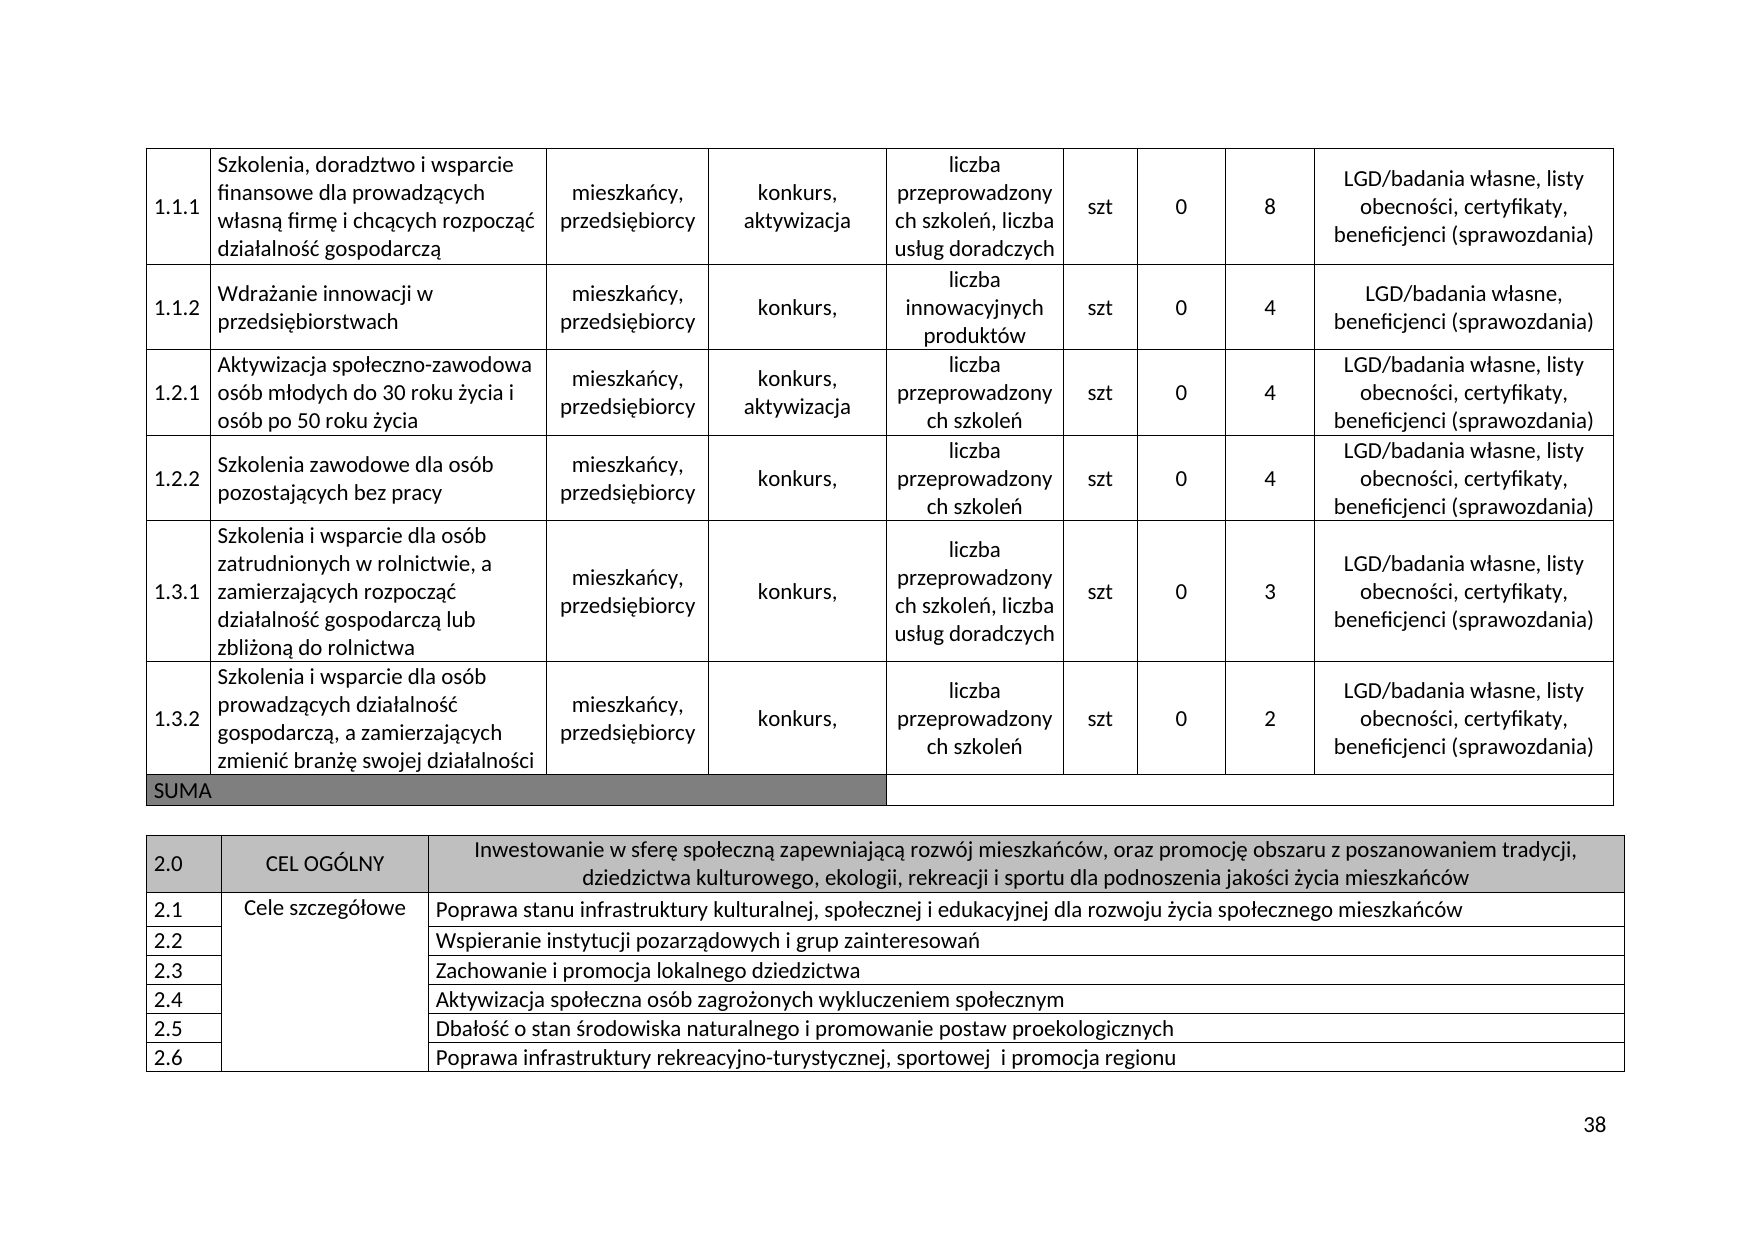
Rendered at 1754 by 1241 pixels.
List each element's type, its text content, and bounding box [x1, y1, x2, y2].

table_cell liczba innowacyjnych produktów [887, 265, 1063, 349]
table_cell 2.2 [147, 927, 221, 955]
table_cell liczba przeprowadzonych szkoleń [887, 662, 1063, 774]
table_cell Aktywizacja społeczno-zawodowa osób młodych do 30 roku życia i osób po 50 roku życia [211, 350, 546, 435]
table_cell Dbałość o stan środowiska naturalnego i promowanie postaw proekologicznych [429, 1014, 1624, 1042]
table_cell LGD/badania własne, listy obecności, certyfikaty, beneficjenci (sprawozdania) [1315, 350, 1613, 435]
table_cell 4 [1226, 265, 1314, 349]
table_cell LGD/badania własne, listy obecności, certyfikaty, beneficjenci (sprawozdania) [1315, 436, 1613, 520]
table_cell konkurs, [709, 436, 886, 520]
table_cell liczba przeprowadzonych szkoleń, liczba usług doradczych [887, 521, 1063, 661]
table_cell 8 [1226, 149, 1314, 264]
table_header CEL OGÓLNY [222, 836, 428, 892]
table_header Inwestowanie w sferę społeczną zapewniającą rozwój mieszkańców, oraz promocję obszaru z poszanowaniem tradycji, dziedzictwa kulturowego, ekologii, rekreacji i sportu dla podnoszenia jakości życia mieszkańców [429, 836, 1624, 892]
table_cell 4 [1226, 436, 1314, 520]
table_cell 0 [1138, 149, 1225, 264]
table_cell LGD/badania własne, listy obecności, certyfikaty, beneficjenci (sprawozdania) [1315, 521, 1613, 661]
table_cell konkurs, aktywizacja [709, 350, 886, 435]
table_cell Szkolenia, doradztwo i wsparcie finansowe dla prowadzących własną firmę i chcących rozpocząć działalność gospodarczą [211, 149, 546, 264]
table_cell 1.2.1 [147, 350, 210, 435]
table_cell LGD/badania własne, listy obecności, certyfikaty, beneficjenci (sprawozdania) [1315, 662, 1613, 774]
table_cell 1.1.1 [147, 149, 210, 264]
table_cell liczba przeprowadzonych szkoleń [887, 350, 1063, 435]
table_cell konkurs, aktywizacja [709, 149, 886, 264]
table_cell szt [1064, 662, 1137, 774]
table_cell 0 [1138, 265, 1225, 349]
table_cell liczba przeprowadzonych szkoleń [887, 436, 1063, 520]
table_cell szt [1064, 149, 1137, 264]
table_cell 1.3.2 [147, 662, 210, 774]
table_cell mieszkańcy, przedsiębiorcy [547, 436, 708, 520]
table_cell 0 [1138, 350, 1225, 435]
table_cell mieszkańcy, przedsiębiorcy [547, 521, 708, 661]
table_cell 3 [1226, 521, 1314, 661]
table_cell Zachowanie i promocja lokalnego dziedzictwa [429, 956, 1624, 984]
table_cell 2.5 [147, 1014, 221, 1042]
table_cell 4 [1226, 350, 1314, 435]
table_cell 1.3.1 [147, 521, 210, 661]
table_cell 1.2.2 [147, 436, 210, 520]
table_cell SUMA [147, 775, 886, 805]
table_cell Wspieranie instytucji pozarządowych i grup zainteresowań [429, 927, 1624, 955]
table_cell szt [1064, 350, 1137, 435]
table_cell szt [1064, 521, 1137, 661]
table_cell LGD/badania własne, beneficjenci (sprawozdania) [1315, 265, 1613, 349]
table_cell 0 [1138, 521, 1225, 661]
table_cell 2.4 [147, 985, 221, 1013]
table_cell Wdrażanie innowacji w przedsiębiorstwach [211, 265, 546, 349]
table_cell 2.3 [147, 956, 221, 984]
table_cell konkurs, [709, 521, 886, 661]
table_cell [887, 775, 1613, 805]
table_header 2.0 [147, 836, 221, 892]
table_cell Cele szczegółowe [222, 893, 428, 1071]
table_cell 0 [1138, 662, 1225, 774]
table_cell 0 [1138, 436, 1225, 520]
table_cell Poprawa stanu infrastruktury kulturalnej, społecznej i edukacyjnej dla rozwoju życia społecznego mieszkańców [429, 893, 1624, 926]
table_cell LGD/badania własne, listy obecności, certyfikaty, beneficjenci (sprawozdania) [1315, 149, 1613, 264]
table_cell mieszkańcy, przedsiębiorcy [547, 265, 708, 349]
table_cell 2.1 [147, 893, 221, 926]
table_cell Aktywizacja społeczna osób zagrożonych wykluczeniem społecznym [429, 985, 1624, 1013]
table_cell mieszkańcy, przedsiębiorcy [547, 350, 708, 435]
table_cell Szkolenia i wsparcie dla osób prowadzących działalność gospodarczą, a zamierzających zmienić branżę swojej działalności [211, 662, 546, 774]
table_cell 2 [1226, 662, 1314, 774]
table_cell Szkolenia i wsparcie dla osób zatrudnionych w rolnictwie, a zamierzających rozpocząć działalność gospodarczą lub zbliżoną do rolnictwa [211, 521, 546, 661]
table_cell mieszkańcy, przedsiębiorcy [547, 149, 708, 264]
table_cell konkurs, [709, 265, 886, 349]
table_cell szt [1064, 265, 1137, 349]
table_cell konkurs, [709, 662, 886, 774]
table_cell 2.6 [147, 1043, 221, 1071]
table_cell 1.1.2 [147, 265, 210, 349]
table_cell liczba przeprowadzonych szkoleń, liczba usług doradczych [887, 149, 1063, 264]
table_cell szt [1064, 436, 1137, 520]
table_cell mieszkańcy, przedsiębiorcy [547, 662, 708, 774]
table_cell Szkolenia zawodowe dla osób pozostających bez pracy [211, 436, 546, 520]
table_cell Poprawa infrastruktury rekreacyjno-turystycznej, sportowej i promocja regionu [429, 1043, 1624, 1071]
